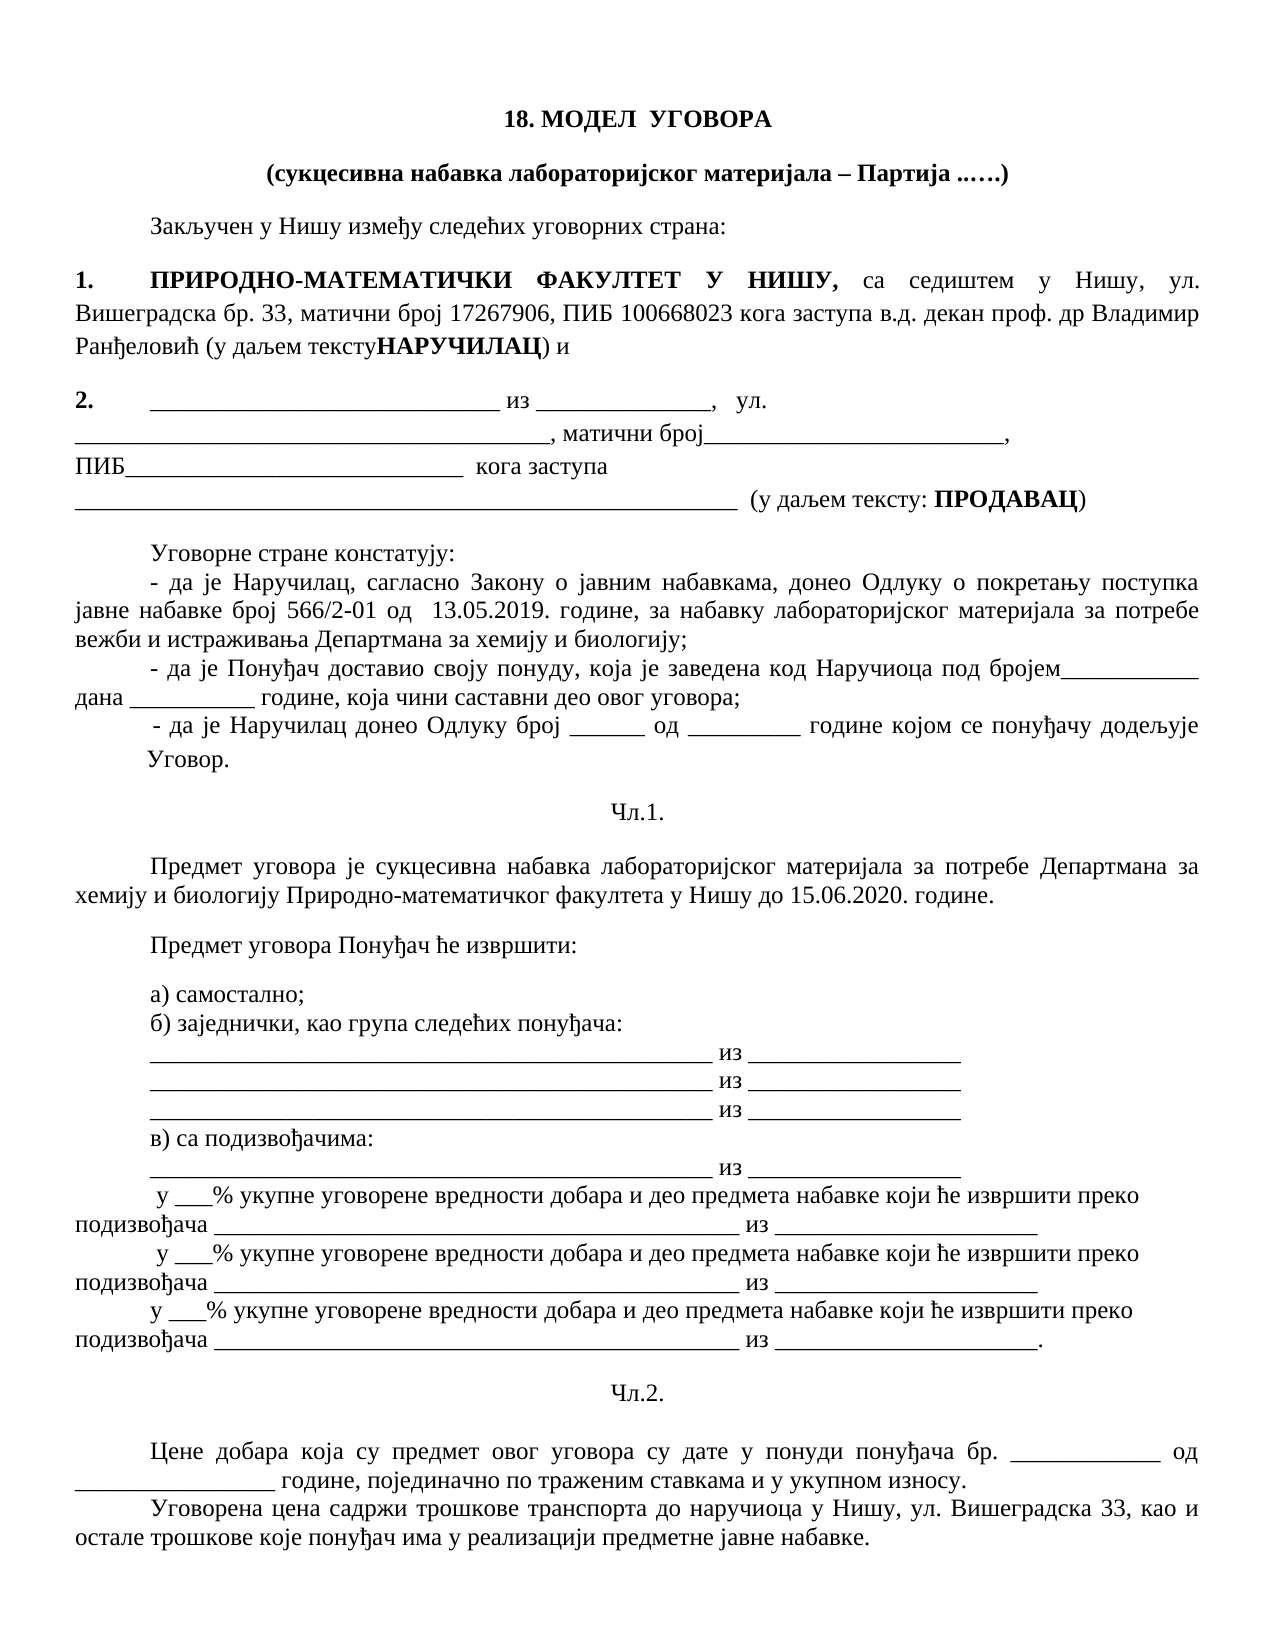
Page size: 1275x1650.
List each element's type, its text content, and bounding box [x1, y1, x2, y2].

text Уговорне стране констатују: [150, 538, 1200, 567]
text Чл.1. [75, 797, 1200, 826]
list _____________________________________________ из _________________ [75, 1037, 1200, 1066]
text Уговорена цена садржи трошкове трaнспорта до наручиоца у Нишу, ул. Вишеградска 33, као и остале трошкове које понуђач има у реализацији предметне јавне набавке. [75, 1493, 1200, 1551]
list _____________________________________________ из _________________ [75, 1066, 1200, 1094]
list у ___% укупне уговорене вредности добара и део предмета набавке који ће извршити преко подизвођача __________________________________________ из _____________________ [75, 1181, 1200, 1238]
subtitle - да је Наручилац донео Одлуку број ______ од _________ године којом се понуђачу додељује Уговор. [146, 711, 1200, 772]
text - да је Наручилац, сагласно Закону о јавним набавкама, донео Одлуку о покретању поступка јавне набавке број 566/2-01 од 13.05.2019. године, за набавку лабораторијског материјала за потребе вежби и истраживања Департмана за хемију и биологију; [75, 567, 1200, 653]
list у ___% укупне уговорене вредности добара и део предмета набавке који ће извршити преко подизвођача __________________________________________ из _____________________ [75, 1238, 1200, 1296]
text 1. ПРИРОДНО-МАТЕМАТИЧКИ ФАКУЛТЕТ У НИШУ, са седиштем у Нишу, ул. Вишеградска бр. 33, матични број 17267906, ПИБ 100668023 кога заступа в.д. декан проф. др Владимир Ранђеловић (у даљем текстуНАРУЧИЛАЦ) и [75, 265, 1200, 360]
list у ___% укупне уговорене вредности добара и део предмета набавке који ће извршити преко подизвођача __________________________________________ из _____________________. [75, 1296, 1200, 1353]
list б) заједнички, као група следећих понуђача: [75, 1008, 1200, 1037]
list в) са подизвођачима: [75, 1123, 1200, 1152]
text Чл.2. [75, 1378, 1200, 1407]
text Предмет уговора је сукцесивна набавка лабораторијског материјала за потребе Департмана за хемију и биологију Природно-математичког факултета у Нишу до 15.06.2020. године. [75, 851, 1200, 909]
list _____________________________________________ из _________________ [75, 1152, 1200, 1181]
text (сукцесивна набавка лабораторијског материјала – Партија ..….) [75, 158, 1200, 186]
text Цене добара која су предмет овог уговора су дате у понуди понуђача бр. ____________ од ________________ године, појединачно по траженим ставкама и у укупном износу. [75, 1436, 1200, 1493]
text 2. ____________________________ из ______________, ул. ______________________________________, матични број________________________, ПИБ___________________________ кога заступа _____________________________________________________ (у даљем тексту: ПРОДАВАЦ) [75, 385, 1200, 513]
text 18. МОДЕЛ УГОВОРА [75, 104, 1200, 132]
text Предмет уговора Понуђач ће извршити: [75, 930, 1200, 958]
list _____________________________________________ из _________________ [75, 1094, 1200, 1123]
text - да је Понуђач доставио своју понуду, која је заведена код Наручиоца под бројем___________ дана __________ године, која чини саставни део овог уговора; [75, 653, 1200, 711]
subtitle Закључен у Нишу између следећих уговорних страна: [75, 211, 1200, 240]
list а) самостално; [75, 979, 1200, 1008]
